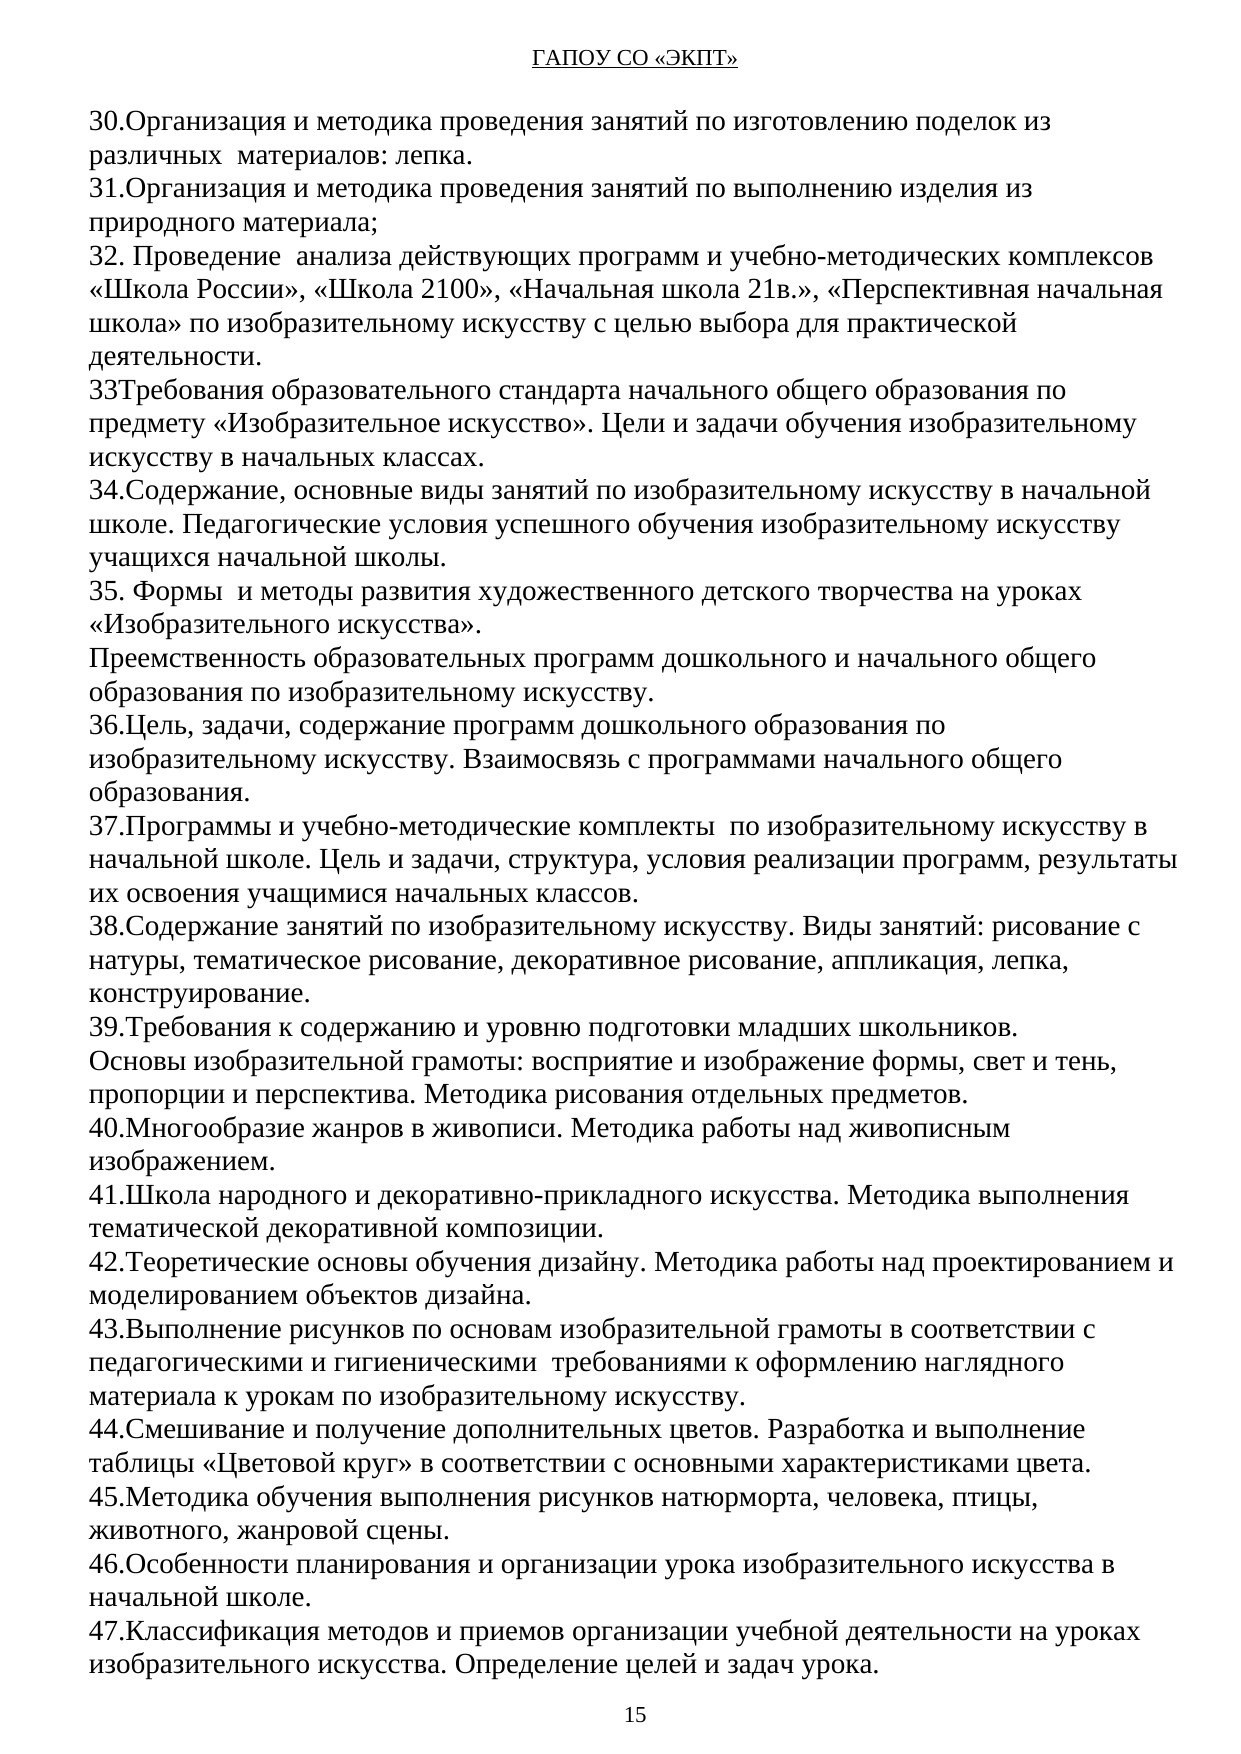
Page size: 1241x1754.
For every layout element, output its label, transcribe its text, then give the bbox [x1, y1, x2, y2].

text 47.Классификация методов и приемов организации учебной деятельности на уроках изобразительного искусства. Определение целей и задач урока. [89, 1613, 1181, 1680]
text 38.Содержание занятий по изобразительному искусству. Виды занятий: рисование с натуры, тематическое рисование, декоративное рисование, аппликация, лепка, конструирование. [89, 908, 1181, 1009]
text 32. Проведение анализа действующих программ и учебно-методических комплексов «Школа России», «Школа 2100», «Начальная школа 21в.», «Перспективная начальная школа» по изобразительному искусству с целью выбора для практической деятельности. [89, 238, 1181, 372]
text 34.Содержание, основные виды занятий по изобразительному искусству в начальной школе. Педагогические условия успешного обучения изобразительному искусству учащихся начальной школы. [89, 472, 1181, 573]
text 42.Теоретические основы обучения дизайну. Методика работы над проектированием и моделированием объектов дизайна. [89, 1244, 1181, 1311]
text Преемственность образовательных программ дошкольного и начального общего образования по изобразительному искусству. [89, 640, 1181, 707]
text 41.Школа народного и декоративно-прикладного искусства. Методика выполнения тематической декоративной композиции. [89, 1177, 1181, 1244]
text 39.Требования к содержанию и уровню подготовки младших школьников. [89, 1009, 1181, 1043]
text 36.Цель, задачи, содержание программ дошкольного образования по изобразительному искусству. Взаимосвязь с программами начального общего образования. [89, 707, 1181, 808]
text 37.Программы и учебно-методические комплекты по изобразительному искусству в начальной школе. Цель и задачи, структура, условия реализации программ, результаты их освоения учащимися начальных классов. [89, 808, 1181, 908]
text 33Требования образовательного стандарта начального общего образования по предмету «Изобразительное искусство». Цели и задачи обучения изобразительному искусству в начальных классах. [89, 372, 1181, 472]
text 30.Организация и методика проведения занятий по изготовлению поделок из различных материалов: лепка. [89, 103, 1181, 171]
text 44.Смешивание и получение дополнительных цветов. Разработка и выполнение таблицы «Цветовой круг» в соответствии с основными характеристиками цвета. [89, 1412, 1181, 1479]
text 43.Выполнение рисунков по основам изобразительной грамоты в соответствии с педагогическими и гигиеническими требованиями к оформлению наглядного материала к урокам по изобразительному искусству. [89, 1311, 1181, 1412]
text 31.Организация и методика проведения занятий по выполнению изделия из природного материала; [89, 171, 1181, 238]
text Основы изобразительной грамоты: восприятие и изображение формы, свет и тень, пропорции и перспектива. Методика рисования отдельных предметов. [89, 1043, 1181, 1110]
text 40.Многообразие жанров в живописи. Методика работы над живописным изображением. [89, 1110, 1181, 1177]
text 45.Методика обучения выполнения рисунков натюрморта, человека, птицы, животного, жанровой сцены. [89, 1479, 1181, 1546]
text 46.Особенности планирования и организации урока изобразительного искусства в начальной школе. [89, 1546, 1181, 1613]
text 35. Формы и методы развития художественного детского творчества на уроках «Изобразительного искусства». [89, 573, 1181, 640]
